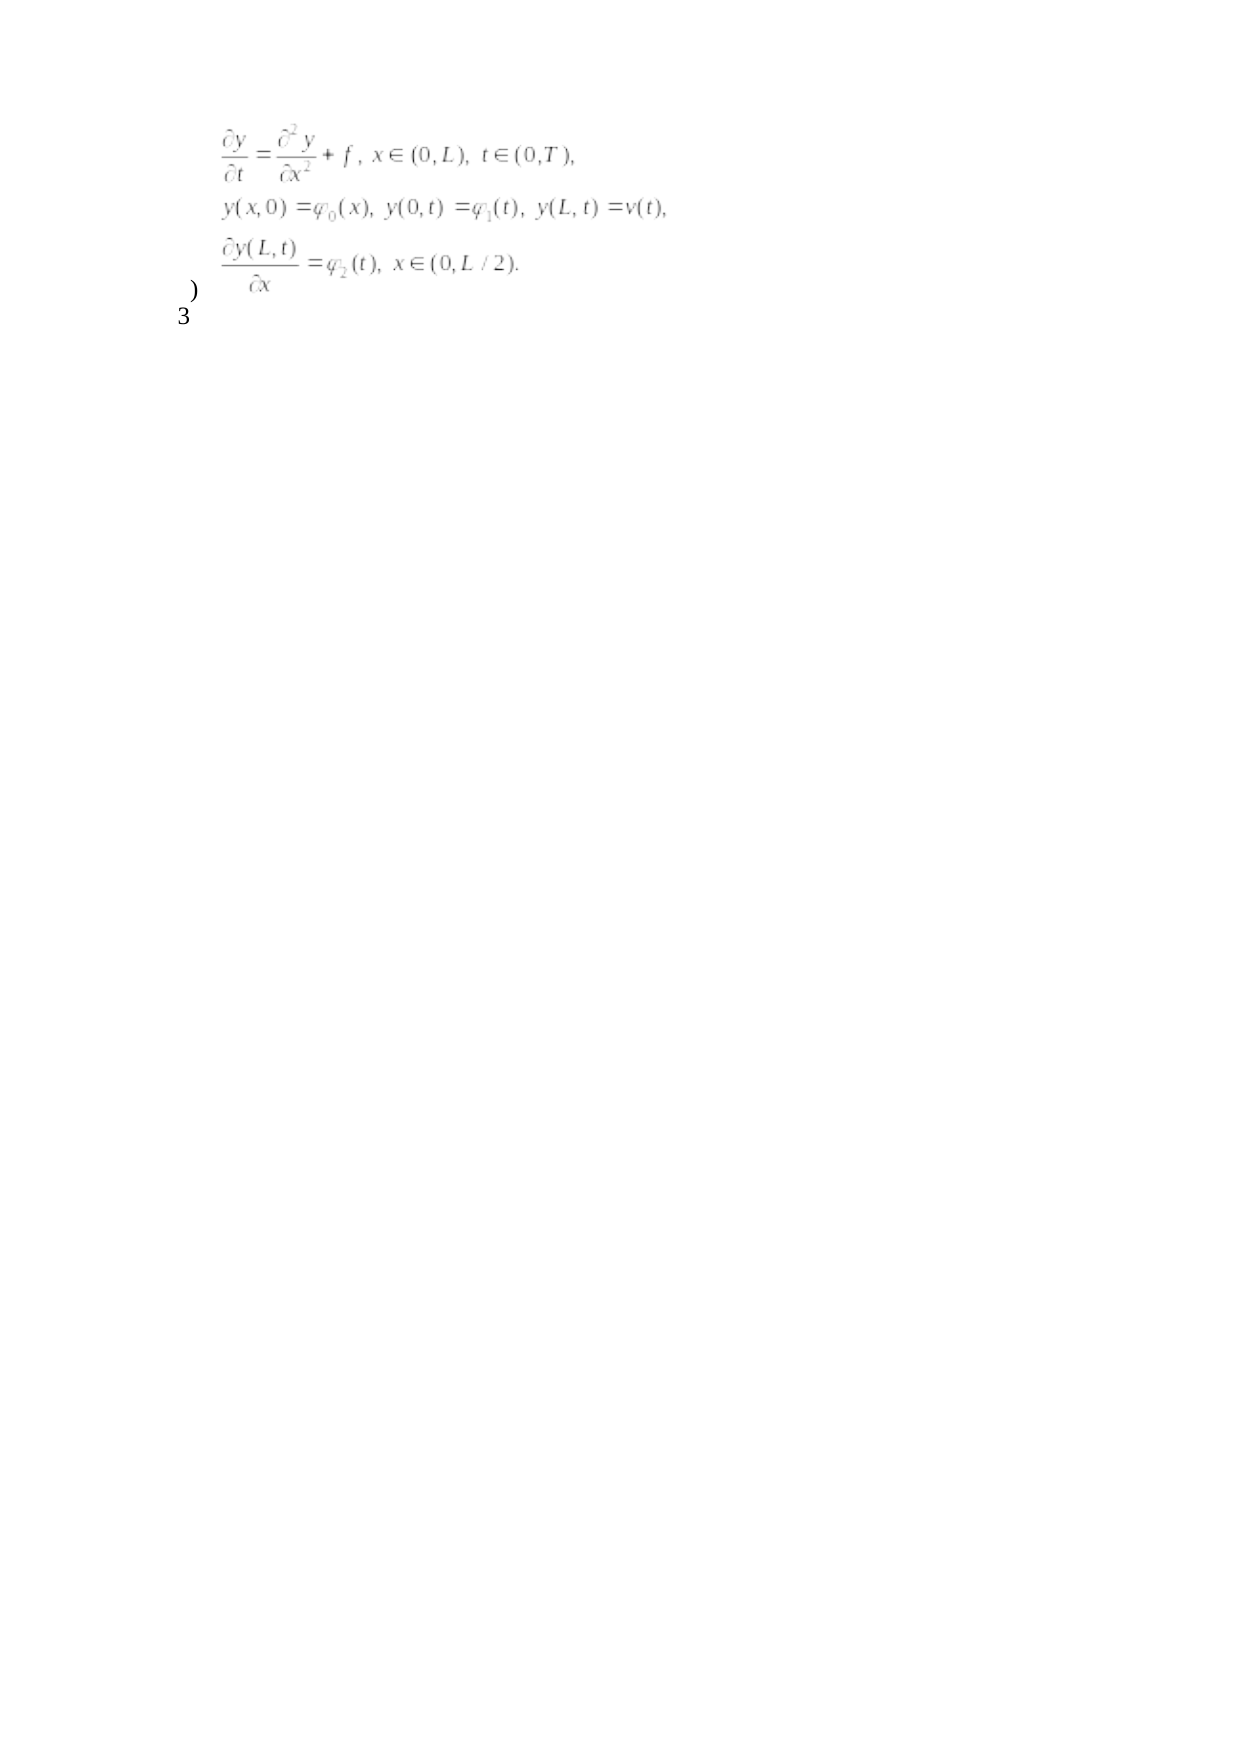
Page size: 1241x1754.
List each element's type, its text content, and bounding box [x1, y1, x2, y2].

text 3) [177, 118, 1152, 329]
